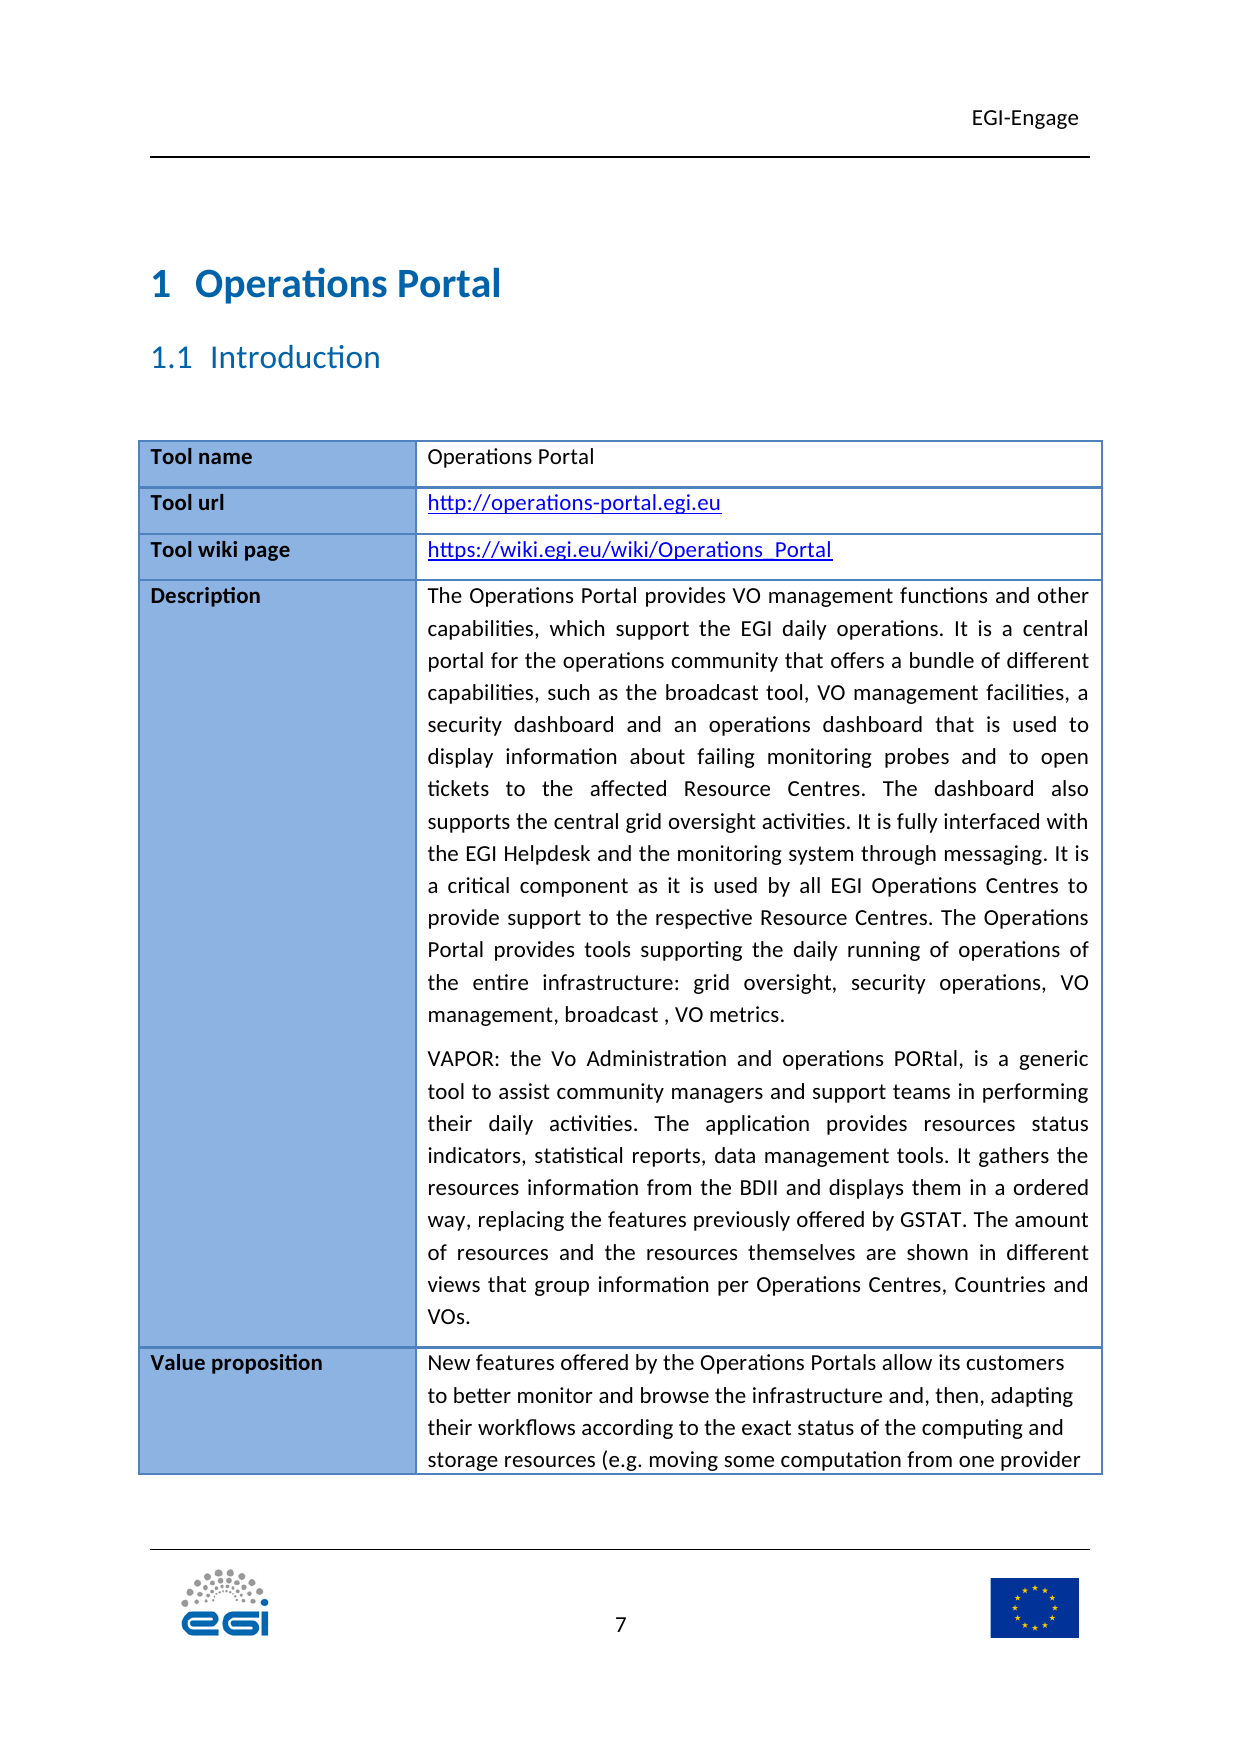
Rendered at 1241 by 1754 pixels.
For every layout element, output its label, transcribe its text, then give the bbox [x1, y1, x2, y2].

table_cell https://wiki.egi.eu/wiki/Operations_Portal [417, 535, 1101, 579]
table_cell Tool url [140, 489, 415, 533]
table_header Tool name [140, 442, 415, 486]
picture [161, 1567, 287, 1638]
table_cell Tool wiki page [140, 535, 415, 579]
table_cell Description [140, 581, 415, 1346]
picture [990, 1578, 1079, 1638]
subtitle Introduction [150, 336, 1090, 377]
table_header Operations Portal [417, 442, 1101, 486]
table_cell Value proposition [140, 1349, 415, 1473]
table_cell The Operations Portal provides VO management functions and other capabilities, which support the EGI daily operations. It is a central portal for the operations community that offers a bundle of different capabilities, such as the broadcast tool, VO management facilities, a security dashboard and an operations dashboard that is used to display information about failing monitoring probes and to open tickets to the affected Resource Centres. The dashboard also supports the central grid oversight activities. It is fully interfaced with the EGI Helpdesk and the monitoring system through messaging. It is a critical component as it is used by all EGI Operations Centres to provide support to the respective Resource Centres. The Operations Portal provides tools supporting the daily running of operations of the entire infrastructure: grid oversight, security operations, VO management, broadcast , VO metrics. VAPOR: the Vo Administration and operations PORtal, is a generic tool to assist community managers and support teams in performing their daily activities. The application provides resources status indicators, statistical reports, data management tools. It gathers the resources information from the BDII and displays them in a ordered way, replacing the features previously offered by GSTAT. The amount of resources and the resources themselves are shown in different views that group information per Operations Centres, Countries and VOs. [417, 581, 1101, 1346]
table_cell http://operations-portal.egi.eu [417, 489, 1101, 533]
subtitle Operations Portal [150, 257, 1090, 308]
